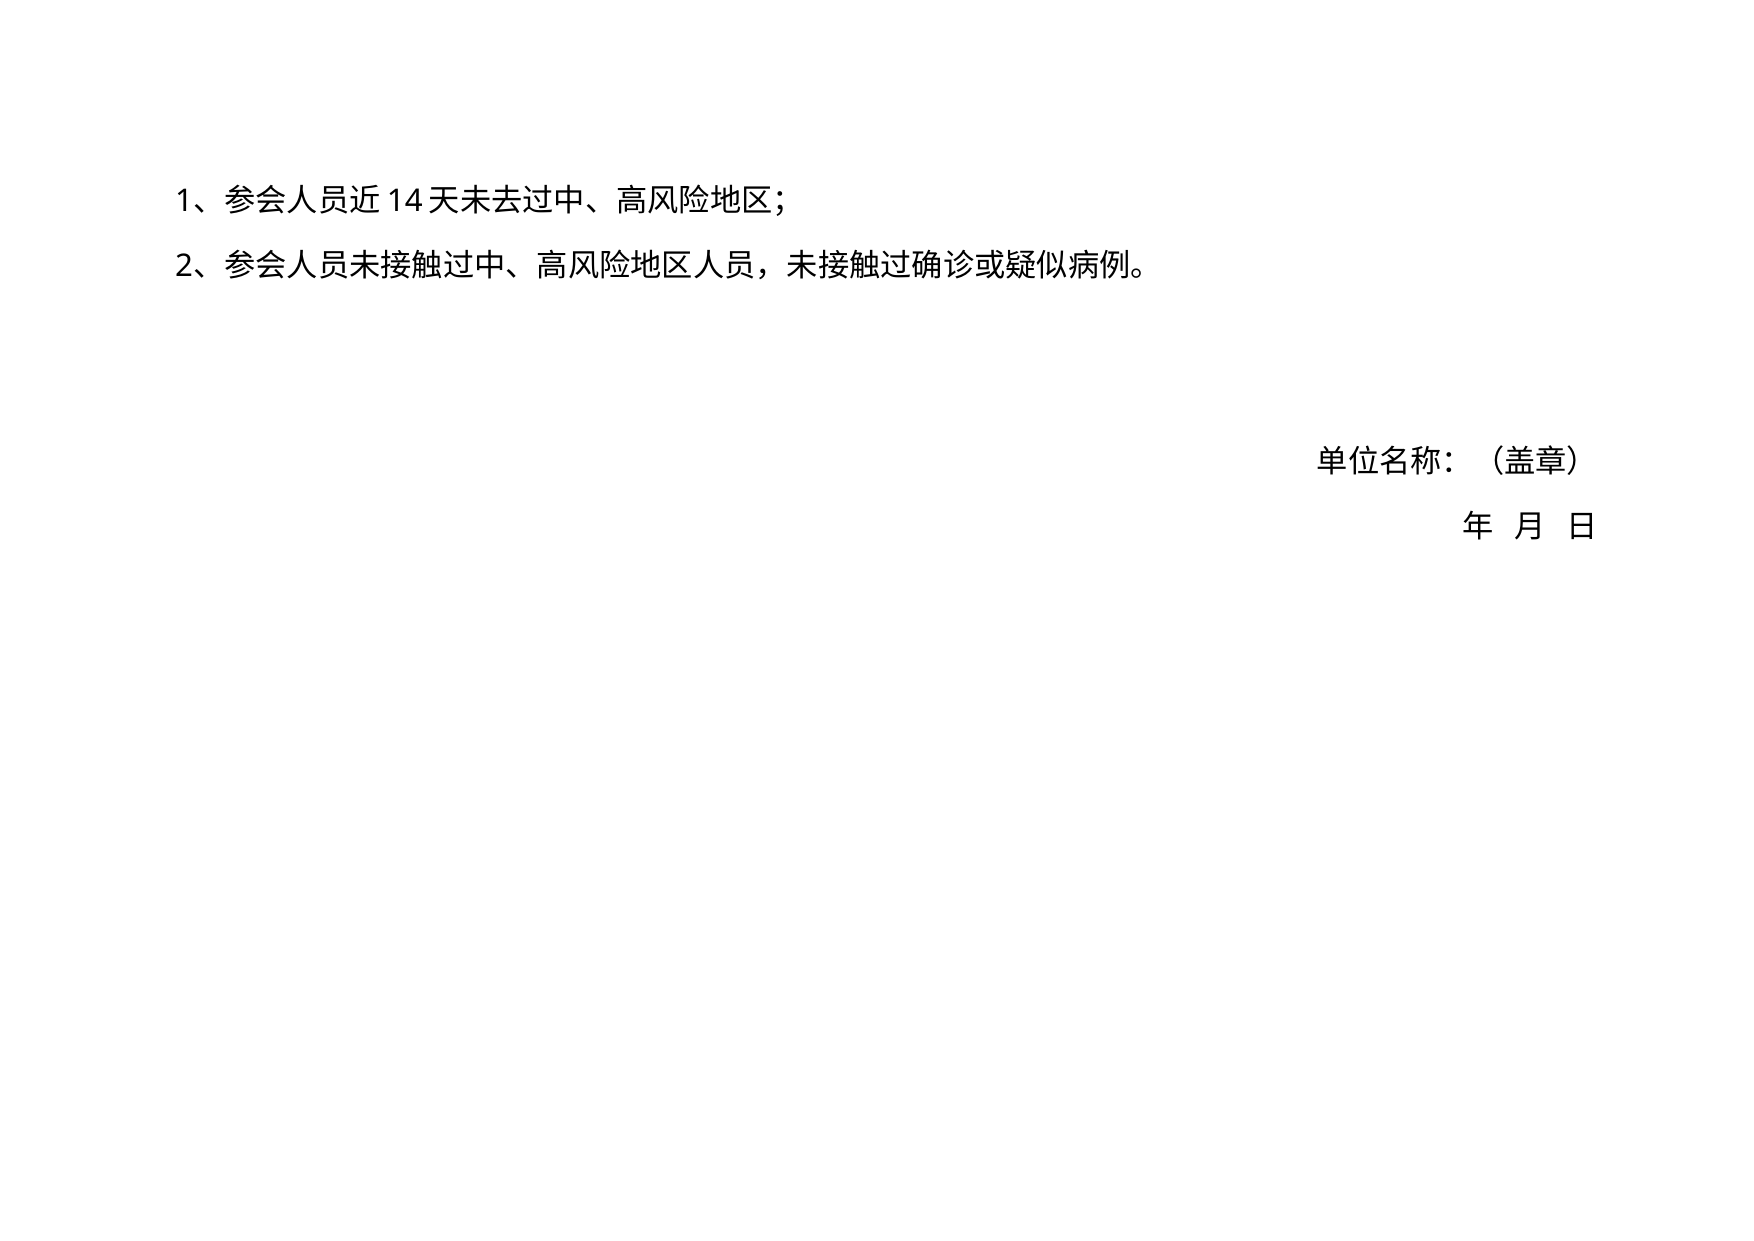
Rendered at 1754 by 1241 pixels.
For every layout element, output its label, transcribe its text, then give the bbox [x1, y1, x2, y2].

text 1、参会人员近14天未去过中、高风险地区； [112, 165, 1641, 230]
text 单位名称：（盖章） [112, 426, 1598, 491]
text 年 月 日 [112, 491, 1598, 556]
text 2、参会人员未接触过中、高风险地区人员，未接触过确诊或疑似病例。 [112, 230, 1641, 295]
